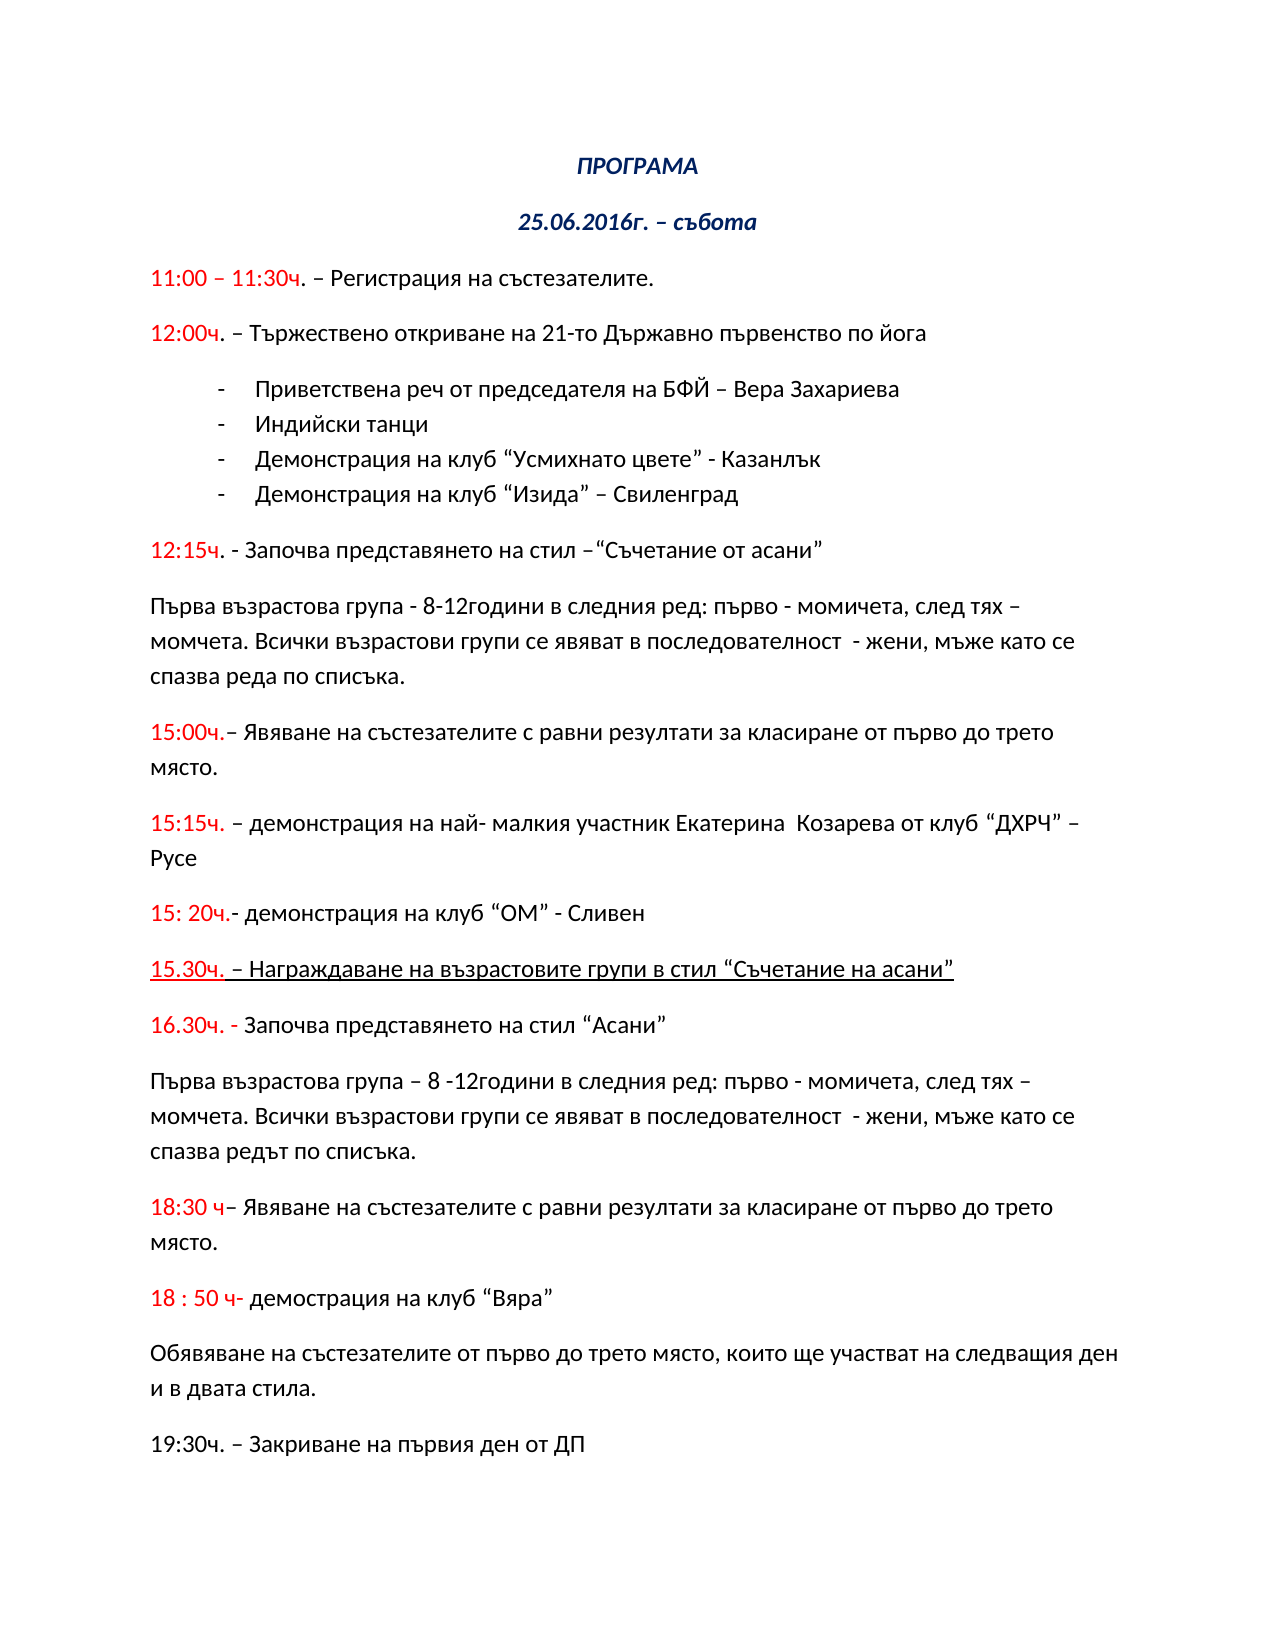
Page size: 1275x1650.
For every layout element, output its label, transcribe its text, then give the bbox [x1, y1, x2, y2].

text Първа възрастова група – 8 -12години в следния ред: първо - момичета, след тях – момчета. Всички възрастови групи се явяват в последователност - жени, мъже като се спазва редът по списъка. [150, 1065, 1125, 1166]
list Демонстрация на клуб “Усмихнато цвете” - Казанлък [217, 443, 1125, 474]
text 11:00 – 11:30ч. – Регистрация на състезателите. [150, 262, 1125, 292]
text 12:15ч. - Започва представянето на стил –“Съчетание от асани” [150, 534, 1125, 565]
text 15:15ч. – демонстрация на най- малкия участник Екатерина Козарева от клуб “ДХРЧ” – Русе [150, 807, 1125, 872]
text Първа възрастова група - 8-12години в следния ред: първо - момичета, след тях – момчета. Всички възрастови групи се явяват в последователност - жени, мъже като се спазва реда по списъка. [150, 590, 1125, 691]
text 12:00ч. – Тържествено откриване на 21-то Държавно първенство по йога [150, 317, 1125, 348]
text 19:30ч. – Закриване на първия ден от ДП [150, 1428, 1125, 1459]
text 15.30ч. – Награждаване на възрастовите групи в стил “Съчетание на асани” [150, 953, 1125, 984]
list Приветствена реч от председателя на БФЙ – Вера Захариева [217, 373, 1125, 404]
text 18:30 ч– Явяване на състезателите с равни резултати за класиране от първо до трето място. [150, 1191, 1125, 1256]
text ПРОГРАМА [150, 150, 1125, 181]
text 15: 20ч.- демонстрация на клуб “ОМ” - Сливен [150, 897, 1125, 928]
text 15:00ч.– Явяване на състезателите с равни резултати за класиране от първо до трето място. [150, 716, 1125, 781]
text 16.30ч. - Започва представянето на стил “Асани” [150, 1009, 1125, 1040]
text 25.06.2016г. – събота [150, 206, 1125, 236]
text 18 : 50 ч- демострация на клуб “Вяра” [150, 1282, 1125, 1312]
text Обявяване на състезателите от първо до трето място, които ще участват на следващия ден и в двата стила. [150, 1337, 1125, 1403]
list Индийски танци [217, 408, 1125, 439]
list Демонстрация на клуб “Изида” – Свиленград [217, 478, 1125, 509]
